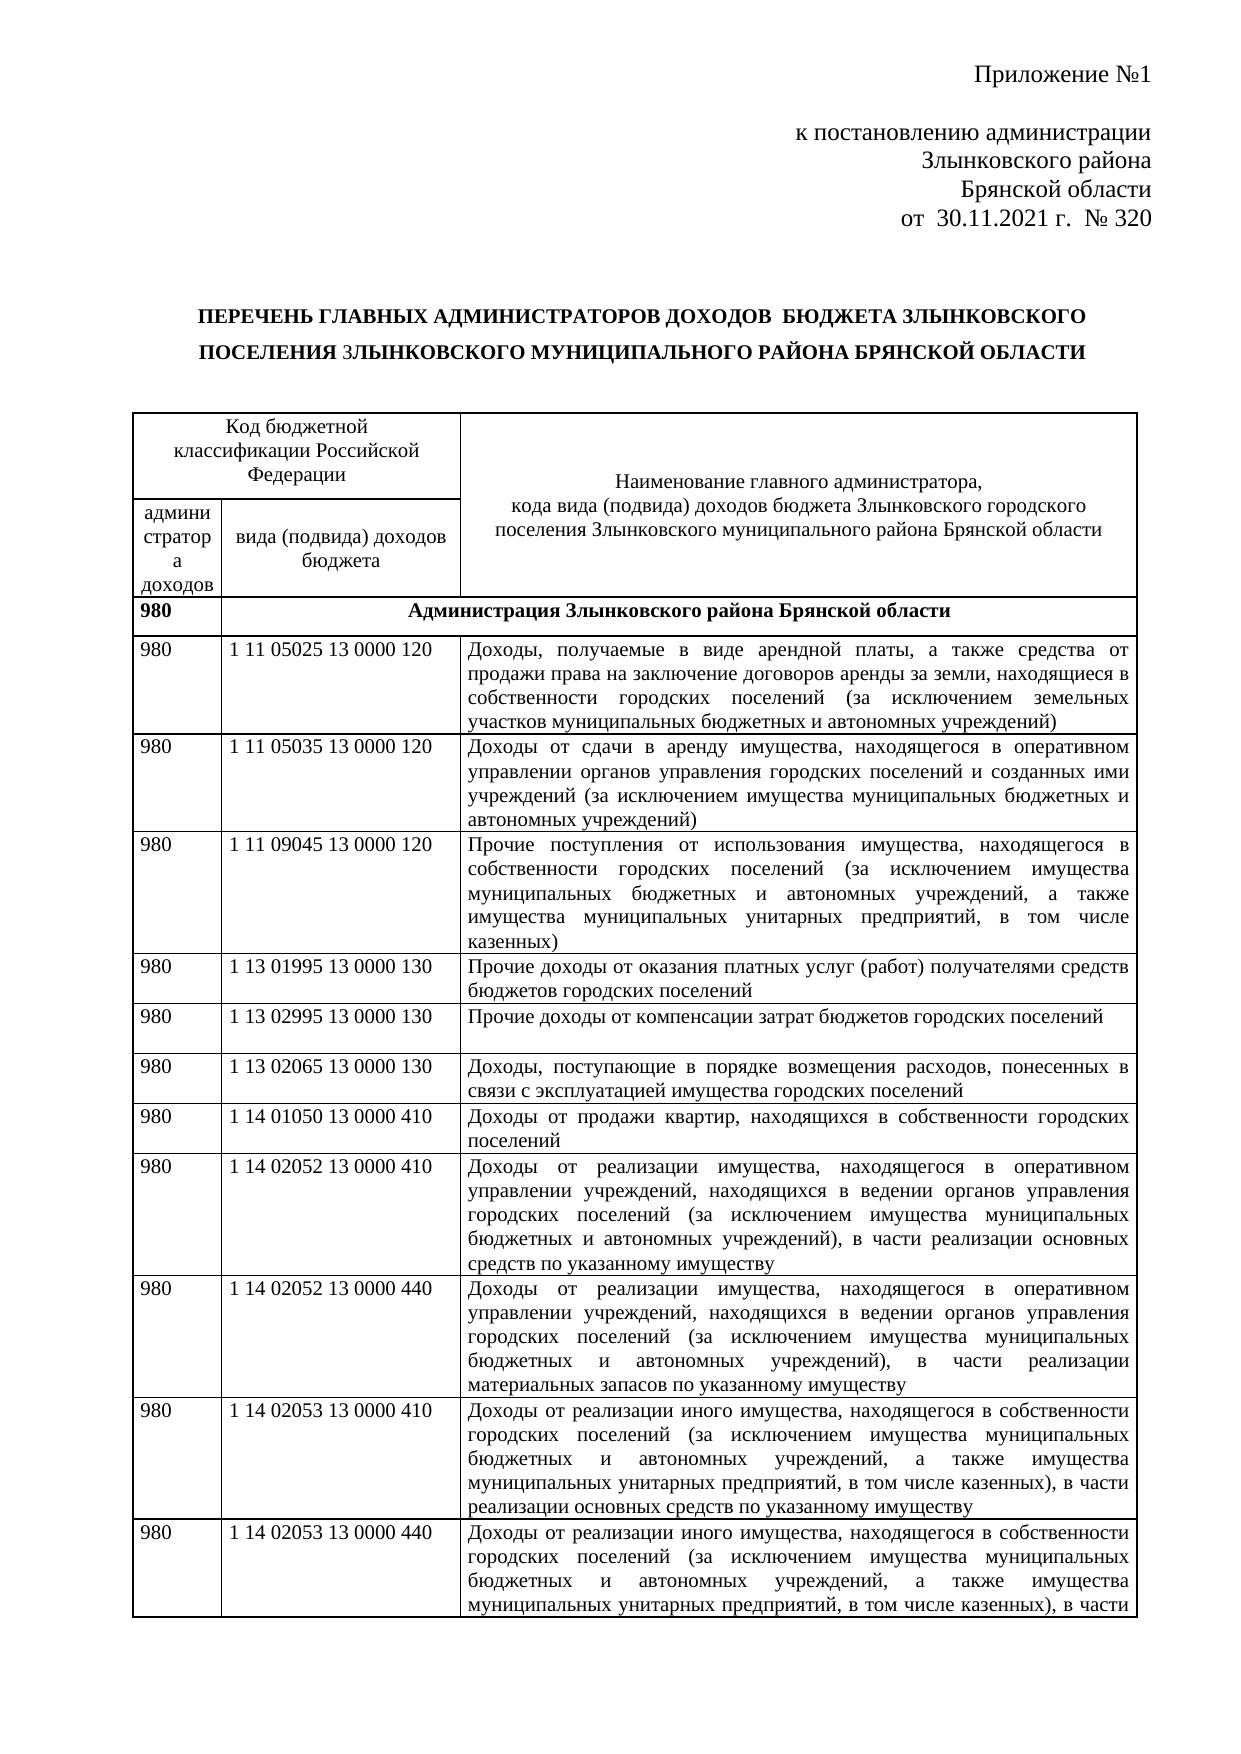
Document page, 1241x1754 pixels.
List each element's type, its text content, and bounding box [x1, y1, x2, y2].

text Злынковского района [812, 145, 1152, 174]
table_cell вида (подвида) доходов бюджета [222, 500, 460, 596]
table_cell 980 [134, 832, 221, 953]
table_cell Доходы, поступающие в порядке возмещения расходов, понесенных в связи с эксплуатацией имущества городских поселений [461, 1054, 1136, 1103]
text к постановлению администрации [133, 117, 1152, 145]
table_header Код бюджетной классификации Российской Федерации [134, 414, 460, 498]
text ПЕРЕЧЕНЬ ГЛАВНЫХ АДМИНИСТРАТОРОВ ДОХОДОВ БЮДЖЕТА ЗЛЫНКОВСКОГО ПОСЕЛЕНИЯ ЗЛЫНКОВСКОГО МУНИЦИПАЛЬНОГО РАЙОНА БРЯНСКОЙ ОБЛАСТИ [133, 304, 1152, 364]
table_cell Доходы от продажи квартир, находящихся в собственности городских поселений [461, 1104, 1136, 1153]
table_cell 1 11 05035 13 0000 120 [222, 735, 460, 831]
table_cell 980 [134, 954, 221, 1003]
table_cell администратора доходов [134, 500, 221, 596]
table_cell 1 11 05025 13 0000 120 [222, 637, 460, 733]
table_cell 980 [134, 1276, 221, 1396]
table_cell Доходы от реализации имущества, находящегося в оперативном управлении учреждений, находящихся в ведении органов управления городских поселений (за исключением имущества муниципальных бюджетных и автономных учреждений), в части реализации материальных запасов по указанному имуществу [461, 1276, 1136, 1396]
text от 30.11.2021 г. № 320 [812, 203, 1152, 232]
table_cell 1 14 02053 13 0000 410 [222, 1398, 460, 1518]
table_cell Администрация Злынковского района Брянской области [222, 598, 1136, 635]
table_cell 980 [134, 1054, 221, 1103]
table_cell 980 [134, 1520, 221, 1616]
table_cell Доходы от реализации иного имущества, находящегося в собственности городских поселений (за исключением имущества муниципальных бюджетных и автономных учреждений, а также имущества муниципальных унитарных предприятий, в том числе казенных), в части реализации основных средств по указанному имуществу [461, 1398, 1136, 1518]
table_cell 980 [134, 637, 221, 733]
table_header Наименование главного администратора, кода вида (подвида) доходов бюджета Злынковского городского поселения Злынковского муниципального района Брянской области [461, 414, 1136, 596]
table_cell Доходы от сдачи в аренду имущества, находящегося в оперативном управлении органов управления городских поселений и созданных ими учреждений (за исключением имущества муниципальных бюджетных и автономных учреждений) [461, 735, 1136, 831]
table_cell 1 13 02065 13 0000 130 [222, 1054, 460, 1103]
table_cell 1 14 02052 13 0000 440 [222, 1276, 460, 1396]
table_cell Прочие доходы от оказания платных услуг (работ) получателями средств бюджетов городских поселений [461, 954, 1136, 1003]
table_cell 980 [134, 1004, 221, 1053]
table_cell 1 13 01995 13 0000 130 [222, 954, 460, 1003]
table_cell Доходы от реализации имущества, находящегося в оперативном управлении учреждений, находящихся в ведении органов управления городских поселений (за исключением имущества муниципальных бюджетных и автономных учреждений), в части реализации основных средств по указанному имуществу [461, 1154, 1136, 1274]
table_cell 1 13 02995 13 0000 130 [222, 1004, 460, 1053]
table_cell 980 [134, 735, 221, 831]
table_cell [222, 1520, 460, 1616]
table_cell 1 14 01050 13 0000 410 [222, 1104, 460, 1153]
table_cell 980 [134, 1398, 221, 1518]
table_cell 980 [134, 1154, 221, 1274]
table_cell 980 [134, 598, 221, 635]
table_cell Прочие доходы от компенсации затрат бюджетов городских поселений [461, 1004, 1136, 1053]
text Приложение №1 [753, 59, 1152, 88]
table_cell 1 14 02052 13 0000 410 [222, 1154, 460, 1274]
table_cell Прочие поступления от использования имущества, находящегося в собственности городских поселений (за исключением имущества муниципальных бюджетных и автономных учреждений, а также имущества муниципальных унитарных предприятий, в том числе казенных) [461, 832, 1136, 953]
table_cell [461, 1520, 1136, 1616]
table_cell 980 [134, 1104, 221, 1153]
table_cell Доходы, получаемые в виде арендной платы, а также средства от продажи права на заключение договоров аренды за земли, находящиеся в собственности городских поселений (за исключением земельных участков муниципальных бюджетных и автономных учреждений) [461, 637, 1136, 733]
text Брянской области [812, 174, 1152, 203]
table_cell 1 11 09045 13 0000 120 [222, 832, 460, 953]
